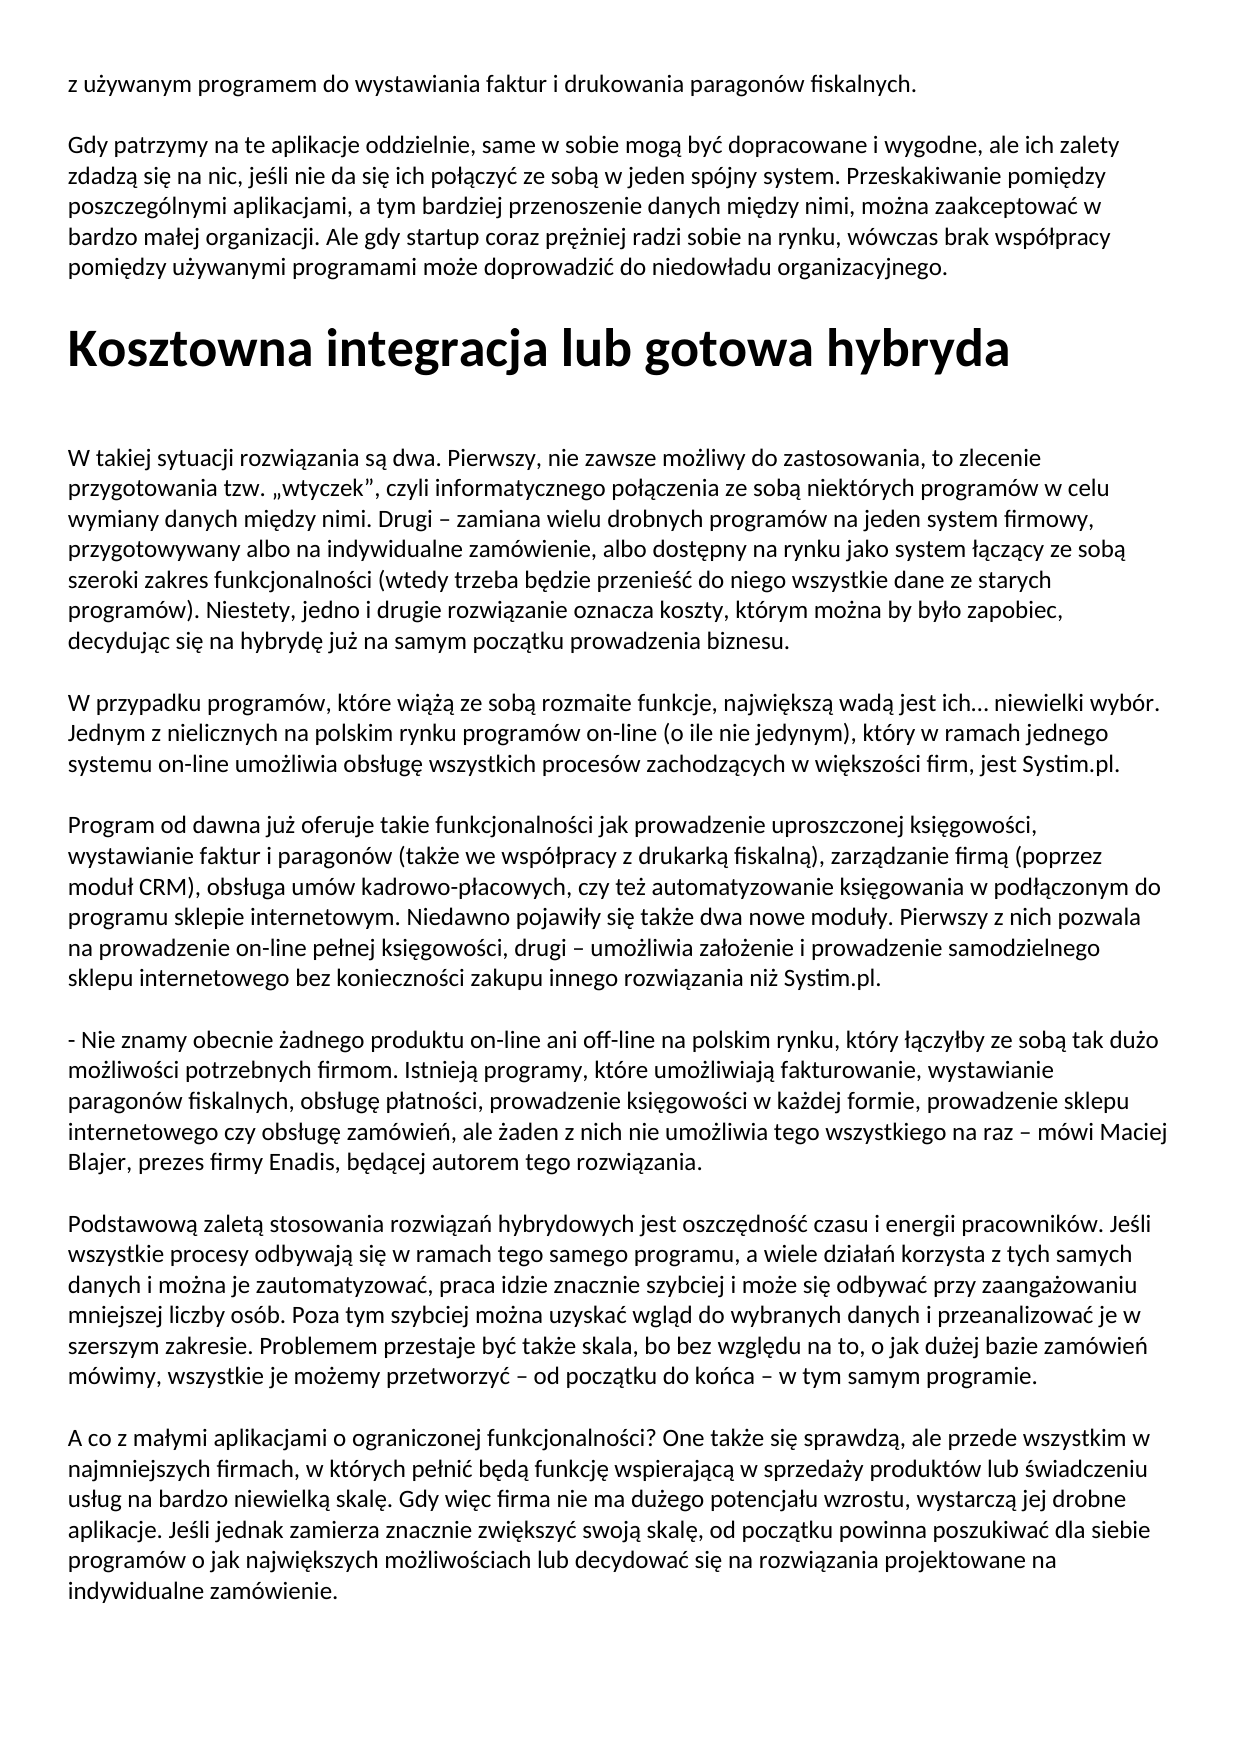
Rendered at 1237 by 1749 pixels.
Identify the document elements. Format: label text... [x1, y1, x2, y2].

text Podstawową zaletą stosowania rozwiązań hybrydowych jest oszczędność czasu i energii pracowników. Jeśli wszystkie procesy odbywają się w ramach tego samego programu, a wiele działań korzysta z tych samych danych i można je zautomatyzować, praca idzie znacznie szybciej i może się odbywać przy zaangażowaniu mniejszej liczby osób. Poza tym szybciej można uzyskać wgląd do wybranych danych i przeanalizować je w szerszym zakresie. Problemem przestaje być także skala, bo bez względu na to, o jak dużej bazie zamówień mówimy, wszystkie je możemy przetworzyć – od początku do końca – w tym samym programie. [68, 1208, 1169, 1391]
text Gdy patrzymy na te aplikacje oddzielnie, same w sobie mogą być dopracowane i wygodne, ale ich zalety zdadzą się na nic, jeśli nie da się ich połączyć ze sobą w jeden spójny system. Przeskakiwanie pomiędzy poszczególnymi aplikacjami, a tym bardziej przenoszenie danych między nimi, można zaakceptować w bardzo małej organizacji. Ale gdy startup coraz prężniej radzi sobie na rynku, wówczas brak współpracy pomiędzy używanymi programami może doprowadzić do niedowładu organizacyjnego. [68, 129, 1169, 282]
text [68, 68, 1169, 98]
text A co z małymi aplikacjami o ograniczonej funkcjonalności? One także się sprawdzą, ale przede wszystkim w najmniejszych firmach, w których pełnić będą funkcję wspierającą w sprzedaży produktów lub świadczeniu usług na bardzo niewielką skalę. Gdy więc firma nie ma dużego potencjału wzrostu, wystarczą jej drobne aplikacje. Jeśli jednak zamierza znacznie zwiększyć swoją skalę, od początku powinna poszukiwać dla siebie programów o jak największych możliwościach lub decydować się na rozwiązania projektowane na indywidualne zamówienie. [68, 1422, 1169, 1605]
text Kosztowna integracja lub gotowa hybryda [68, 313, 1169, 379]
text Program od dawna już oferuje takie funkcjonalności jak prowadzenie uproszczonej księgowości, wystawianie faktur i paragonów (także we współpracy z drukarką fiskalną), zarządzanie firmą (poprzez moduł CRM), obsługa umów kadrowo-płacowych, czy też automatyzowanie księgowania w podłączonym do programu sklepie internetowym. Niedawno pojawiły się także dwa nowe moduły. Pierwszy z nich pozwala na prowadzenie on-line pełnej księgowości, drugi – umożliwia założenie i prowadzenie samodzielnego sklepu internetowego bez konieczności zakupu innego rozwiązania niż Systim.pl. [68, 810, 1169, 993]
text W takiej sytuacji rozwiązania są dwa. Pierwszy, nie zawsze możliwy do zastosowania, to zlecenie przygotowania tzw. „wtyczek”, czyli informatycznego połączenia ze sobą niektórych programów w celu wymiany danych między nimi. Drugi – zamiana wielu drobnych programów na jeden system firmowy, przygotowywany albo na indywidualne zamówienie, albo dostępny na rynku jako system łączący ze sobą szeroki zakres funkcjonalności (wtedy trzeba będzie przenieść do niego wszystkie dane ze starych programów). Niestety, jedno i drugie rozwiązanie oznacza koszty, którym można by było zapobiec, decydując się na hybrydę już na samym początku prowadzenia biznesu. [68, 442, 1169, 656]
text - Nie znamy obecnie żadnego produktu on-line ani off-line na polskim rynku, który łączyłby ze sobą tak dużo możliwości potrzebnych firmom. Istnieją programy, które umożliwiają fakturowanie, wystawianie paragonów fiskalnych, obsługę płatności, prowadzenie księgowości w każdej formie, prowadzenie sklepu internetowego czy obsługę zamówień, ale żaden z nich nie umożliwia tego wszystkiego na raz – mówi Maciej Blajer, prezes firmy Enadis, będącej autorem tego rozwiązania. [68, 1024, 1169, 1177]
text W przypadku programów, które wiążą ze sobą rozmaite funkcje, największą wadą jest ich… niewielki wybór. Jednym z nielicznych na polskim rynku programów on-line (o ile nie jedynym), który w ramach jednego systemu on-line umożliwia obsługę wszystkich procesów zachodzących w większości firm, jest Systim.pl. [68, 687, 1169, 778]
